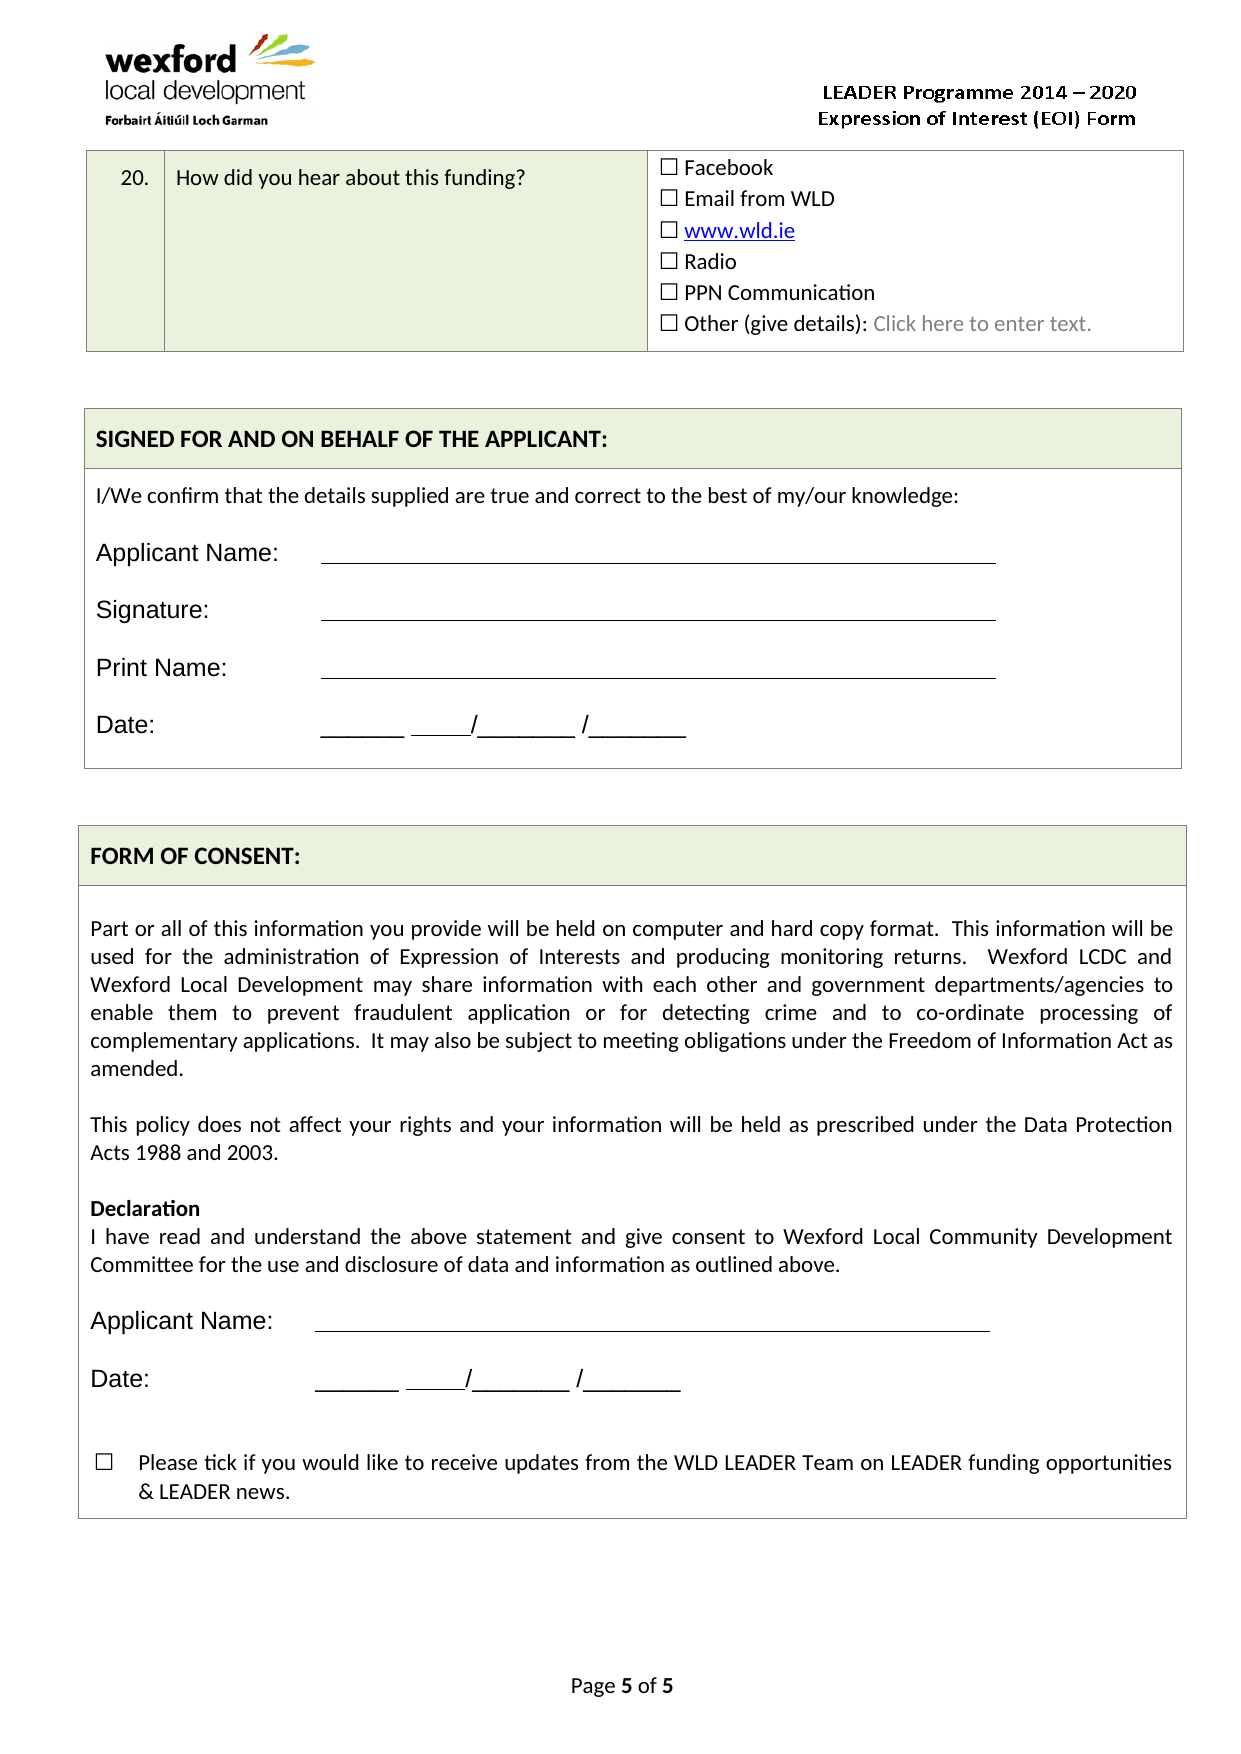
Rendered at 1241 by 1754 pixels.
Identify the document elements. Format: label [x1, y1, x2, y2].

picture [93, 29, 1141, 139]
